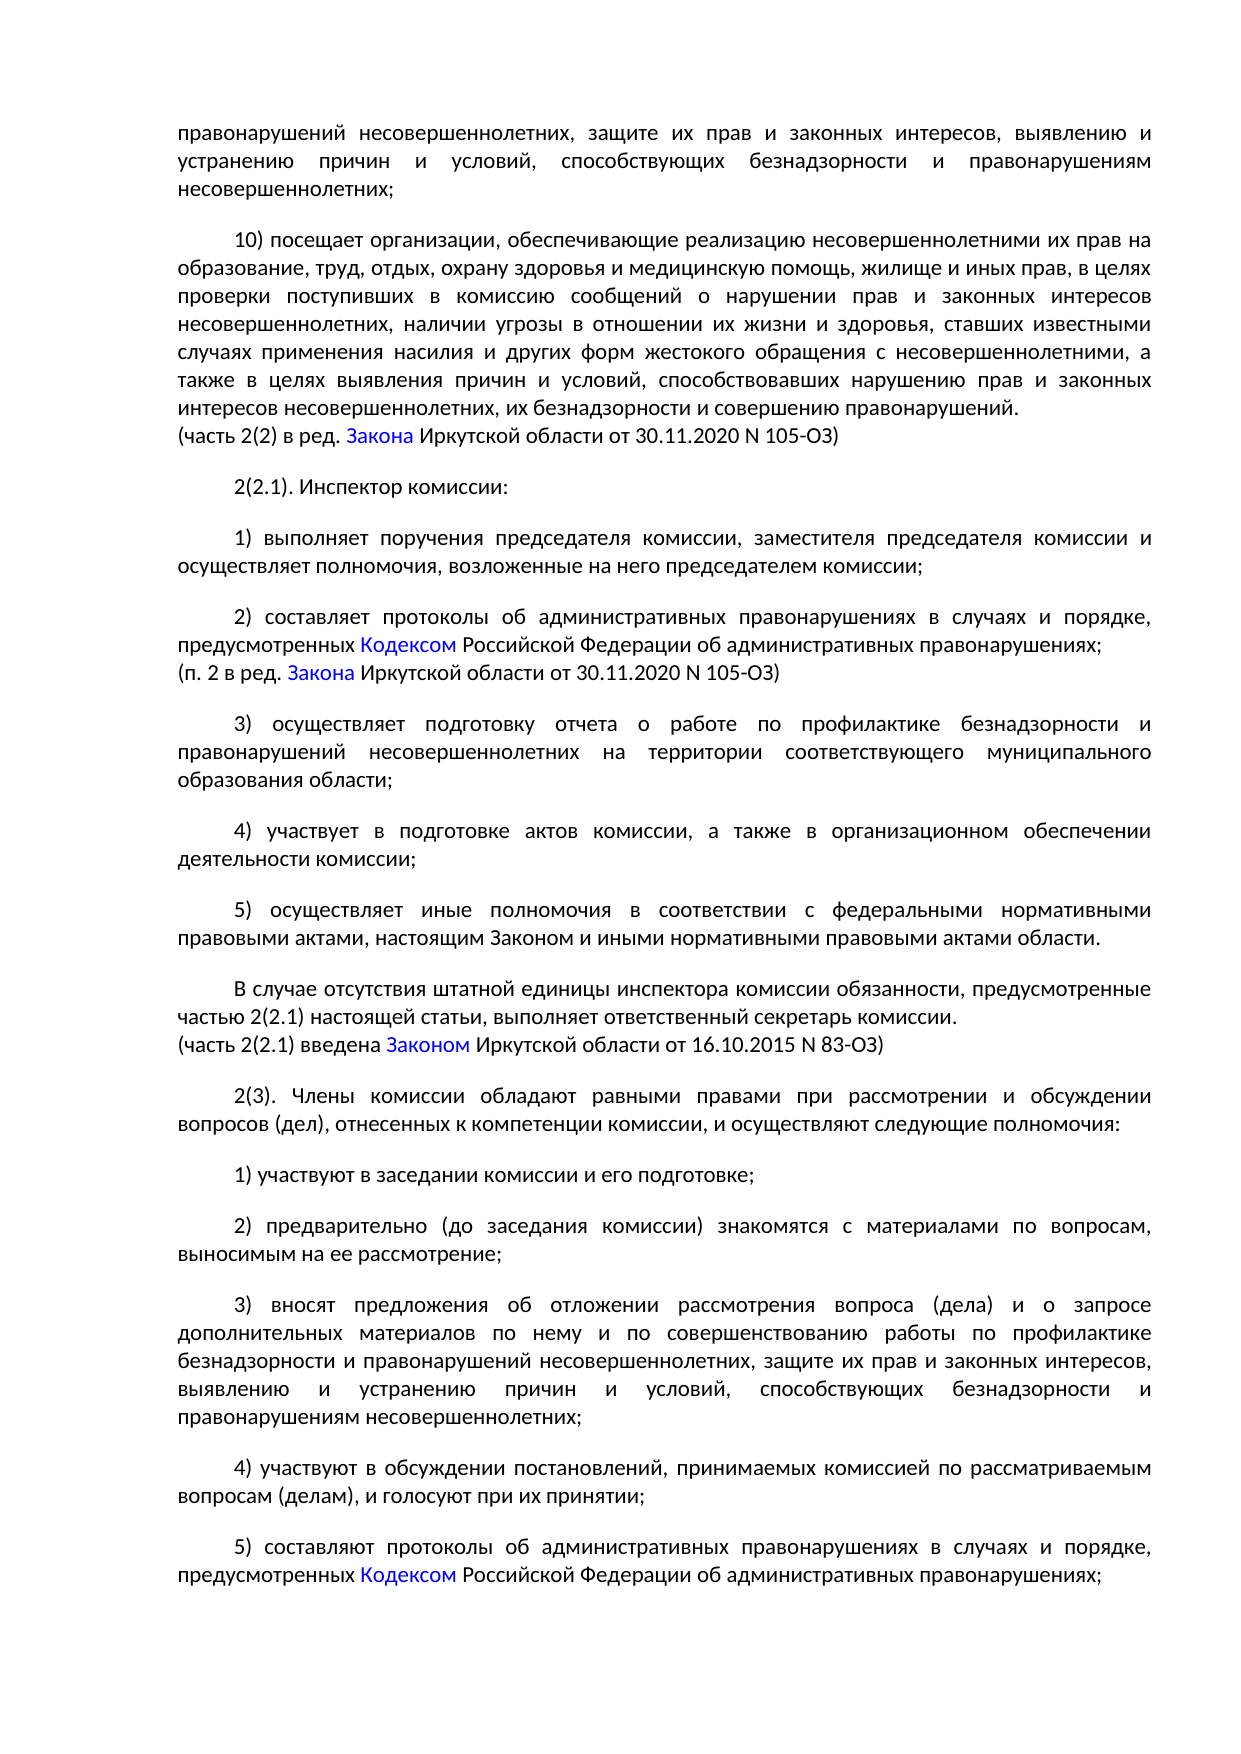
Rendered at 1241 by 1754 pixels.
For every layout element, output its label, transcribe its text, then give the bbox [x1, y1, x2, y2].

text 2(3). Члены комиссии обладают равными правами при рассмотрении и обсуждении вопросов (дел), отнесенных к компетенции комиссии, и осуществляют следующие полномочия: [177, 1081, 1152, 1137]
text 2) предварительно (до заседания комиссии) знакомятся с материалами по вопросам, выносимым на ее рассмотрение; [177, 1211, 1152, 1267]
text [177, 118, 1152, 202]
text 3) вносят предложения об отложении рассмотрения вопроса (дела) и о запросе дополнительных материалов по нему и по совершенствованию работы по профилактике безнадзорности и правонарушений несовершеннолетних, защите их прав и законных интересов, выявлению и устранению причин и условий, способствующих безнадзорности и правонарушениям несовершеннолетних; [177, 1290, 1152, 1430]
text 4) участвуют в обсуждении постановлений, принимаемых комиссией по рассматриваемым вопросам (делам), и голосуют при их принятии; [177, 1453, 1152, 1509]
text (п. 2 в ред. Закона Иркутской области от 30.11.2020 N 105-ОЗ) [177, 658, 1152, 686]
text 4) участвует в подготовке актов комиссии, а также в организационном обеспечении деятельности комиссии; [177, 816, 1152, 872]
text 5) составляют протоколы об административных правонарушениях в случаях и порядке, предусмотренных Кодексом Российской Федерации об административных правонарушениях; [177, 1532, 1152, 1588]
text (часть 2(2) в ред. Закона Иркутской области от 30.11.2020 N 105-ОЗ) [177, 421, 1152, 449]
text 10) посещает организации, обеспечивающие реализацию несовершеннолетними их прав на образование, труд, отдых, охрану здоровья и медицинскую помощь, жилище и иных прав, в целях проверки поступивших в комиссию сообщений о нарушении прав и законных интересов несовершеннолетних, наличии угрозы в отношении их жизни и здоровья, ставших известными случаях применения насилия и других форм жестокого обращения с несовершеннолетними, а также в целях выявления причин и условий, способствовавших нарушению прав и законных интересов несовершеннолетних, их безнадзорности и совершению правонарушений. [177, 225, 1152, 421]
text 1) участвуют в заседании комиссии и его подготовке; [177, 1160, 1152, 1188]
text В случае отсутствия штатной единицы инспектора комиссии обязанности, предусмотренные частью 2(2.1) настоящей статьи, выполняет ответственный секретарь комиссии. [177, 974, 1152, 1030]
text 1) выполняет поручения председателя комиссии, заместителя председателя комиссии и осуществляет полномочия, возложенные на него председателем комиссии; [177, 523, 1152, 579]
text (часть 2(2.1) введена Законом Иркутской области от 16.10.2015 N 83-ОЗ) [177, 1030, 1152, 1058]
text 2(2.1). Инспектор комиссии: [177, 472, 1152, 500]
text 5) осуществляет иные полномочия в соответствии с федеральными нормативными правовыми актами, настоящим Законом и иными нормативными правовыми актами области. [177, 895, 1152, 951]
text 2) составляет протоколы об административных правонарушениях в случаях и порядке, предусмотренных Кодексом Российской Федерации об административных правонарушениях; [177, 602, 1152, 658]
text 3) осуществляет подготовку отчета о работе по профилактике безнадзорности и правонарушений несовершеннолетних на территории соответствующего муниципального образования области; [177, 709, 1152, 793]
